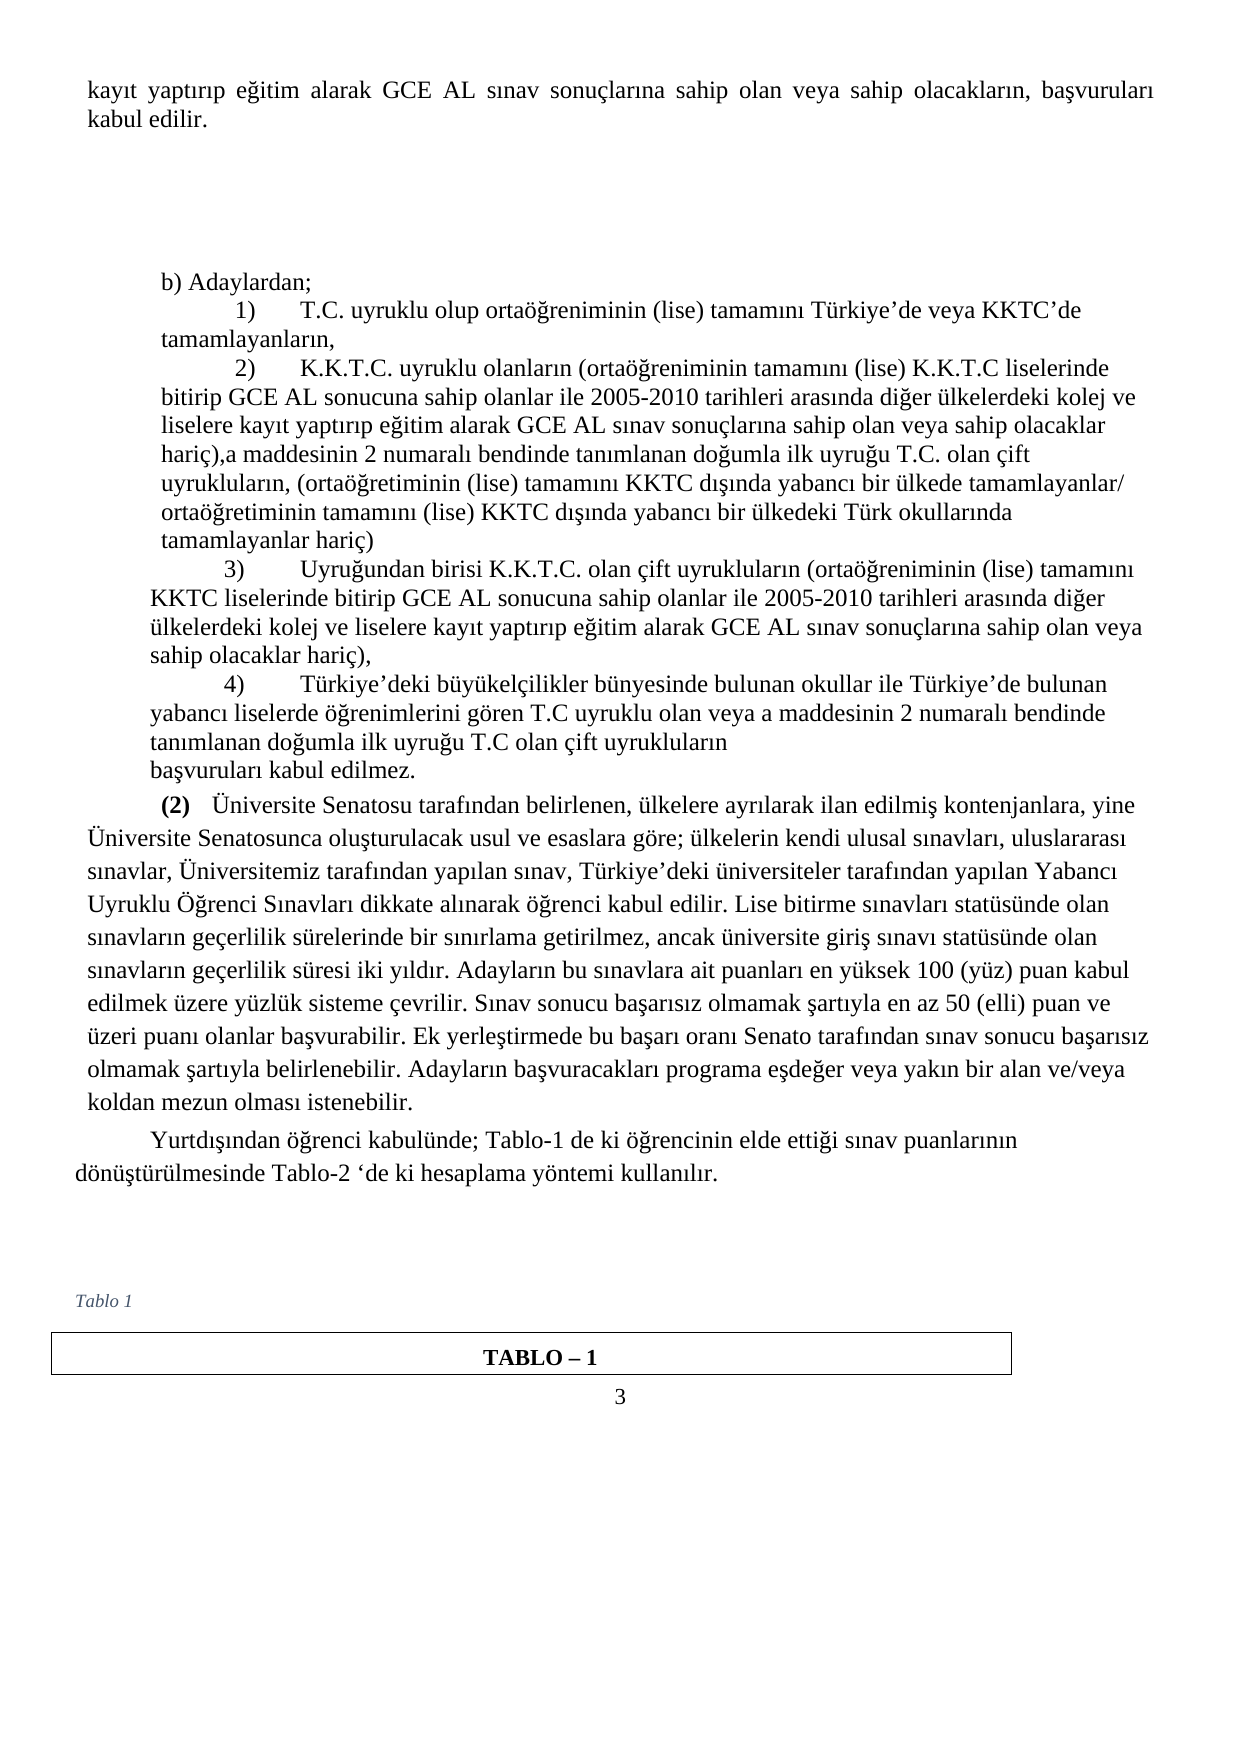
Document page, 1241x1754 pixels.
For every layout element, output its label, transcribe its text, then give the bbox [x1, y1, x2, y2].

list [87, 75, 1155, 132]
table_header TABLO – 1 [52, 1333, 1011, 1374]
list T.C. uyruklu olup ortaöğreniminin (lise) tamamını Türkiye’de veya KKTC’de tamamlayanların, [161, 295, 1155, 353]
list Üniversite Senatosu tarafından belirlenen, ülkelere ayrılarak ilan edilmiş kontenjanlara, yine Üniversite Senatosunca oluşturulacak usul ve esaslara göre; ülkelerin kendi ulusal sınavları, uluslararası sınavlar, Üniversitemiz tarafından yapılan sınav, Türkiye’deki üniversiteler tarafından yapılan Yabancı Uyruklu Öğrenci Sınavları dikkate alınarak öğrenci kabul edilir. Lise bitirme sınavları statüsünde olan sınavların geçerlilik sürelerinde bir sınırlama getirilmez, ancak üniversite giriş sınavı statüsünde olan sınavların geçerlilik süresi iki yıldır. Adayların bu sınavlara ait puanları en yüksek 100 (yüz) puan kabul edilmek üzere yüzlük sisteme çevrilir. Sınav sonucu başarısız olmamak şartıyla en az 50 (elli) puan ve üzeri puanı olanlar başvurabilir. Ek yerleştirmede bu başarı oranı Senato tarafından sınav sonucu başarısız olmamak şartıyla belirlenebilir. Adayların başvuracakları programa eşdeğer veya yakın bir alan ve/veya koldan mezun olması istenebilir. [87, 790, 1155, 1116]
list Uyruğundan birisi K.K.T.C. olan çift uyrukluların (ortaöğreniminin (lise) tamamını KKTC liselerinde bitirip GCE AL sonucuna sahip olanlar ile 2005-2010 tarihleri arasında diğer ülkelerdeki kolej ve liselere kayıt yaptırıp eğitim alarak GCE AL sınav sonuçlarına sahip olan veya sahip olacaklar hariç), [150, 554, 1155, 669]
text Yurtdışından öğrenci kabulünde; Tablo-1 de ki öğrencinin elde ettiği sınav puanlarının dönüştürülmesinde Tablo-2 ‘de ki hesaplama yöntemi kullanılır. [75, 1125, 1155, 1187]
list Adaylardan; [161, 267, 1155, 295]
list Türkiye’deki büyükelçilikler bünyesinde bulunan okullar ile Türkiye’de bulunan yabancı liselerde öğrenimlerini gören T.C uyruklu olan veya a maddesinin 2 numaralı bendinde tanımlanan doğumla ilk uyruğu T.C olan çift uyrukluların başvuruları kabul edilmez. [150, 669, 1155, 784]
list K.K.T.C. uyruklu olanların (ortaöğreniminin tamamını (lise) K.K.T.C liselerinde bitirip GCE AL sonucuna sahip olanlar ile 2005-2010 tarihleri arasında diğer ülkelerdeki kolej ve liselere kayıt yaptırıp eğitim alarak GCE AL sınav sonuçlarına sahip olan veya sahip olacaklar hariç),a maddesinin 2 numaralı bendinde tanımlanan doğumla ilk uyruğu T.C. olan çift uyrukluların, (ortaöğretiminin (lise) tamamını KKTC dışında yabancı bir ülkede tamamlayanlar/ ortaöğretiminin tamamını (lise) KKTC dışında yabancı bir ülkedeki Türk okullarında tamamlayanlar hariç) [161, 353, 1155, 554]
text Tablo 1 [75, 1290, 1165, 1311]
